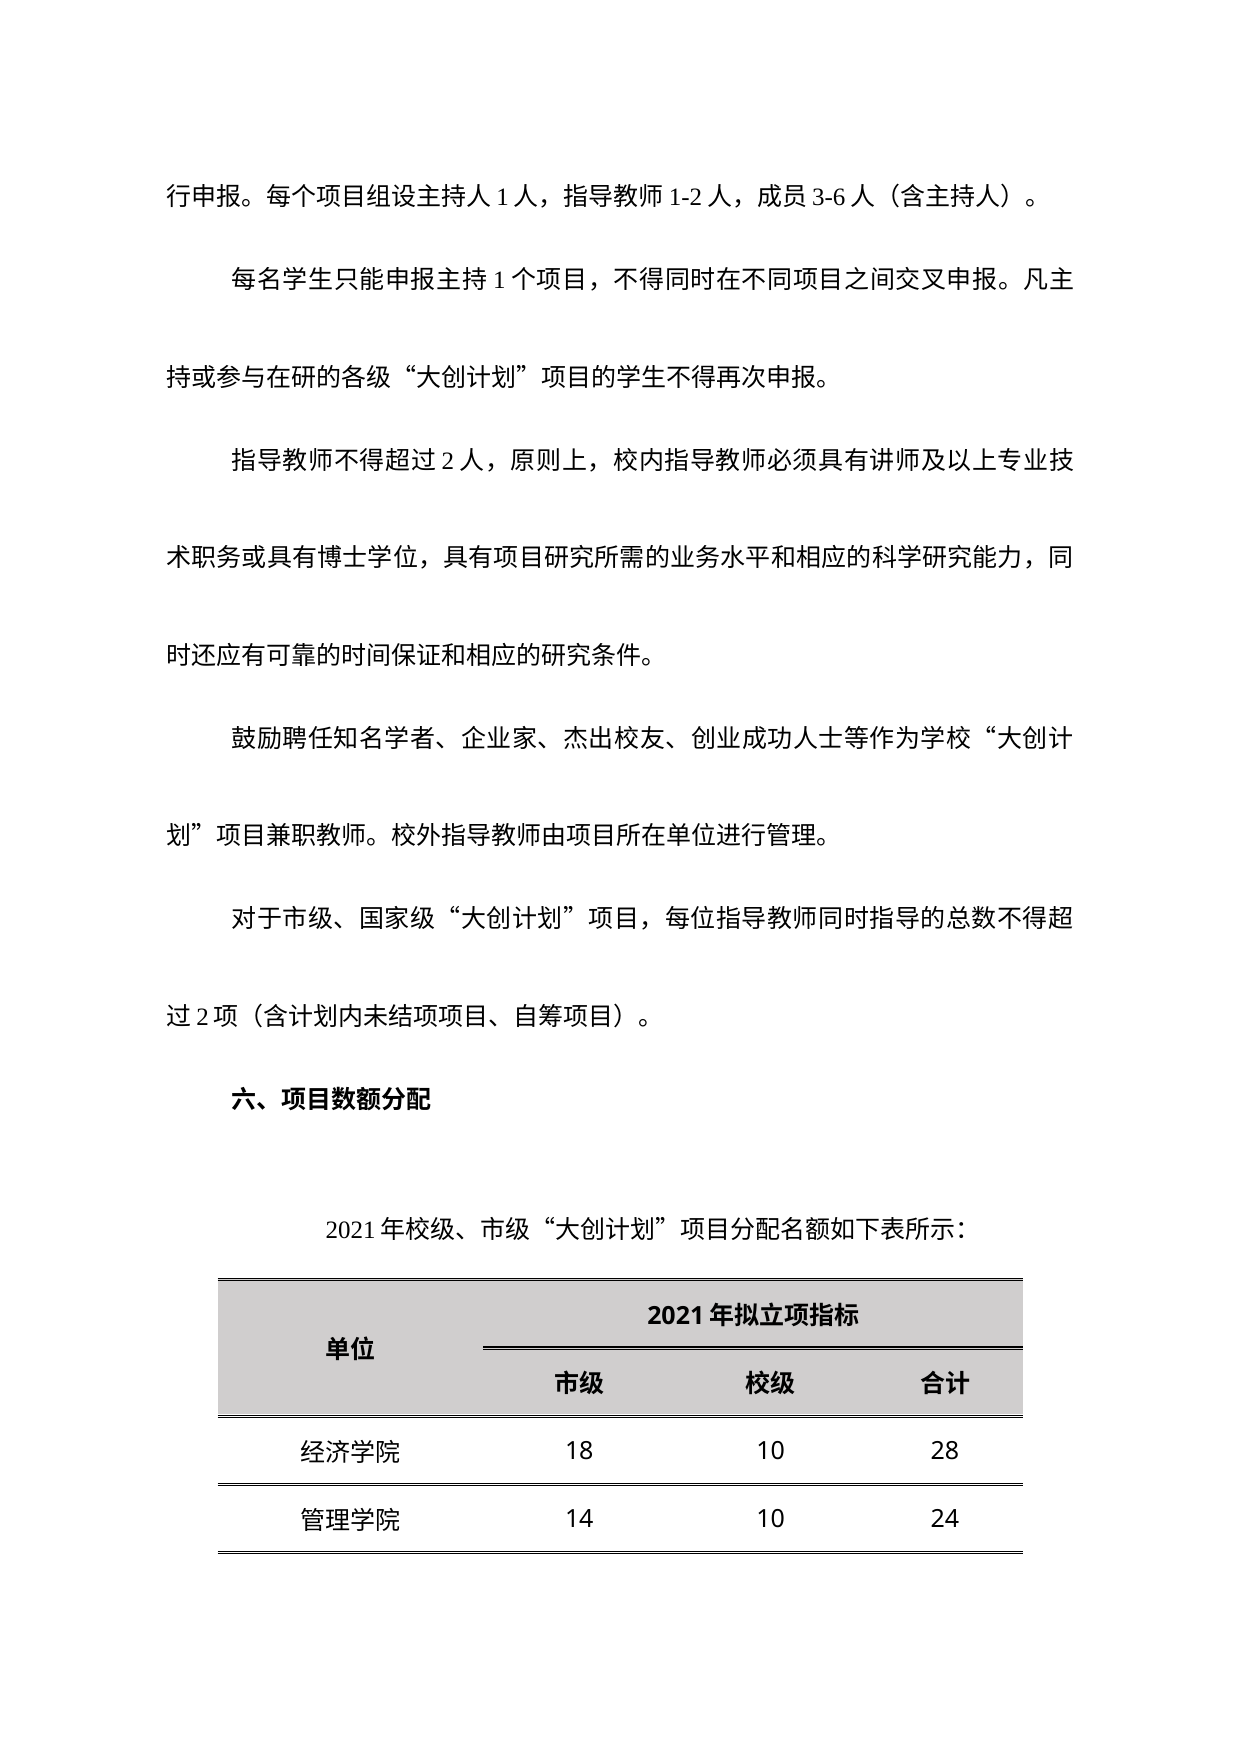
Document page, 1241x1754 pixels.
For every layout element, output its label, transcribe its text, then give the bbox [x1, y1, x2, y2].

text 六、项目数额分配 [166, 1065, 1074, 1130]
table_cell 28 [866, 1418, 1023, 1483]
text 每名学生只能申报主持1个项目，不得同时在不同项目之间交叉申报。凡主持或参与在研的各级“大创计划”项目的学生不得再次申报。 [166, 245, 1074, 408]
table_cell 管理学院 [218, 1486, 483, 1551]
text 对于市级、国家级“大创计划”项目，每位指导教师同时指导的总数不得超过2项（含计划内未结项项目、自筹项目）。 [166, 884, 1074, 1047]
table_cell 18 [483, 1418, 675, 1483]
table_cell 校级 [675, 1350, 866, 1414]
table_header 2021年拟立项指标 [483, 1281, 1023, 1346]
table_header 单位 [218, 1281, 483, 1414]
table_cell 10 [675, 1418, 866, 1483]
text 鼓励聘任知名学者、企业家、杰出校友、创业成功人士等作为学校“大创计划”项目兼职教师。校外指导教师由项目所在单位进行管理。 [166, 704, 1074, 866]
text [166, 162, 1074, 227]
table_cell 市级 [483, 1350, 675, 1414]
table_cell 经济学院 [218, 1418, 483, 1483]
table_cell 合计 [866, 1350, 1023, 1414]
table_cell 10 [675, 1486, 866, 1551]
text 2021年校级、市级“大创计划”项目分配名额如下表所示： [166, 1195, 1074, 1260]
text 指导教师不得超过2人，原则上，校内指导教师必须具有讲师及以上专业技术职务或具有博士学位，具有项目研究所需的业务水平和相应的科学研究能力，同时还应有可靠的时间保证和相应的研究条件。 [166, 426, 1074, 686]
table_cell 24 [866, 1486, 1023, 1551]
table_cell 14 [483, 1486, 675, 1551]
